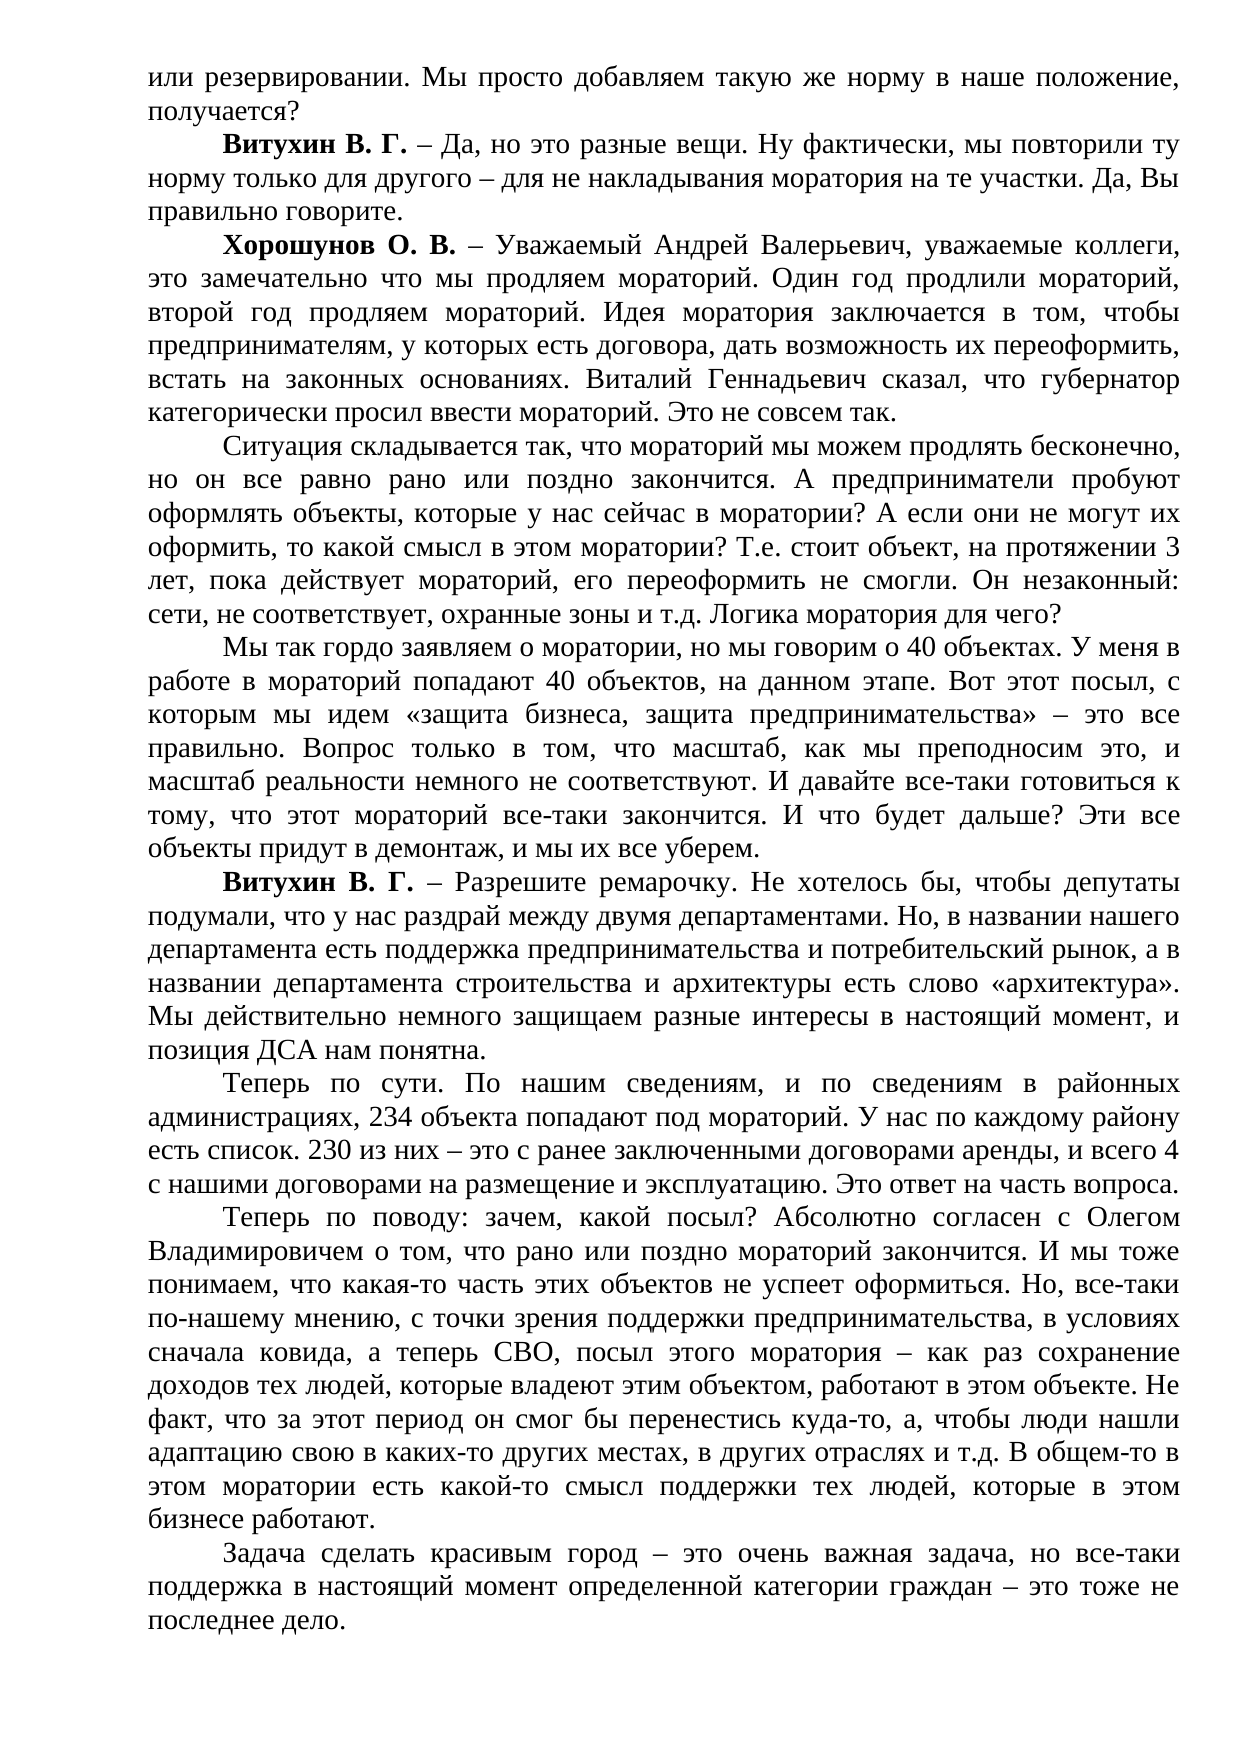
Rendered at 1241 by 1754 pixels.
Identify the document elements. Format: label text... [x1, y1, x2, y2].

text Мы так гордо заявляем о моратории, но мы говорим о 40 объектах. У меня в работе в мораторий попадают 40 объектов, на данном этапе. Вот этот посыл, с которым мы идем «защита бизнеса, защита предпринимательства» – это все правильно. Вопрос только в том, что масштаб, как мы преподносим это, и масштаб реальности немного не соответствуют. И давайте все-таки готовиться к тому, что этот мораторий все-таки закончится. И что будет дальше? Эти все объекты придут в демонтаж, и мы их все уберем. [148, 629, 1181, 864]
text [148, 59, 1181, 126]
text Теперь по сути. По нашим сведениям, и по сведениям в районных администрациях, 234 объекта попадают под мораторий. У нас по каждому району есть список. 230 из них – это с ранее заключенными договорами аренды, и всего 4 с нашими договорами на размещение и эксплуатацию. Это ответ на часть вопроса. [148, 1065, 1181, 1199]
text Хорошунов О. В. – Уважаемый Андрей Валерьевич, уважаемые коллеги, это замечательно что мы продляем мораторий. Один год продлили мораторий, второй год продляем мораторий. Идея моратория заключается в том, чтобы предпринимателям, у которых есть договора, дать возможность их переоформить, встать на законных основаниях. Виталий Геннадьевич сказал, что губернатор категорически просил ввести мораторий. Это не совсем так. [148, 227, 1181, 428]
text Ситуация складывается так, что мораторий мы можем продлять бесконечно, но он все равно рано или поздно закончится. А предприниматели пробуют оформлять объекты, которые у нас сейчас в моратории? А если они не могут их оформить, то какой смысл в этом моратории? Т.е. стоит объект, на протяжении 3 лет, пока действует мораторий, его переоформить не смогли. Он незаконный: сети, не соответствует, охранные зоны и т.д. Логика моратория для чего? [148, 428, 1181, 629]
text Витухин В. Г. – Разрешите ремарочку. Не хотелось бы, чтобы депутаты подумали, что у нас раздрай между двумя департаментами. Но, в названии нашего департамента есть поддержка предпринимательства и потребительский рынок, а в названии департамента строительства и архитектуры есть слово «архитектура». Мы действительно немного защищаем разные интересы в настоящий момент, и позиция ДСА нам понятна. [148, 864, 1181, 1065]
text Задача сделать красивым город – это очень важная задача, но все-таки поддержка в настоящий момент определенной категории граждан – это тоже не последнее дело. [148, 1535, 1181, 1636]
text Витухин В. Г. – Да, но это разные вещи. Ну фактически, мы повторили ту норму только для другого – для не накладывания моратория на те участки. Да, Вы правильно говорите. [148, 126, 1181, 227]
text Теперь по поводу: зачем, какой посыл? Абсолютно согласен с Олегом Владимировичем о том, что рано или поздно мораторий закончится. И мы тоже понимаем, что какая-то часть этих объектов не успеет оформиться. Но, все-таки по-нашему мнению, с точки зрения поддержки предпринимательства, в условиях сначала ковида, а теперь СВО, посыл этого моратория – как раз сохранение доходов тех людей, которые владеют этим объектом, работают в этом объекте. Не факт, что за этот период он смог бы перенестись куда-то, а, чтобы люди нашли адаптацию свою в каких-то других местах, в других отраслях и т.д. В общем-то в этом моратории есть какой-то смысл поддержки тех людей, которые в этом бизнесе работают. [148, 1199, 1181, 1535]
